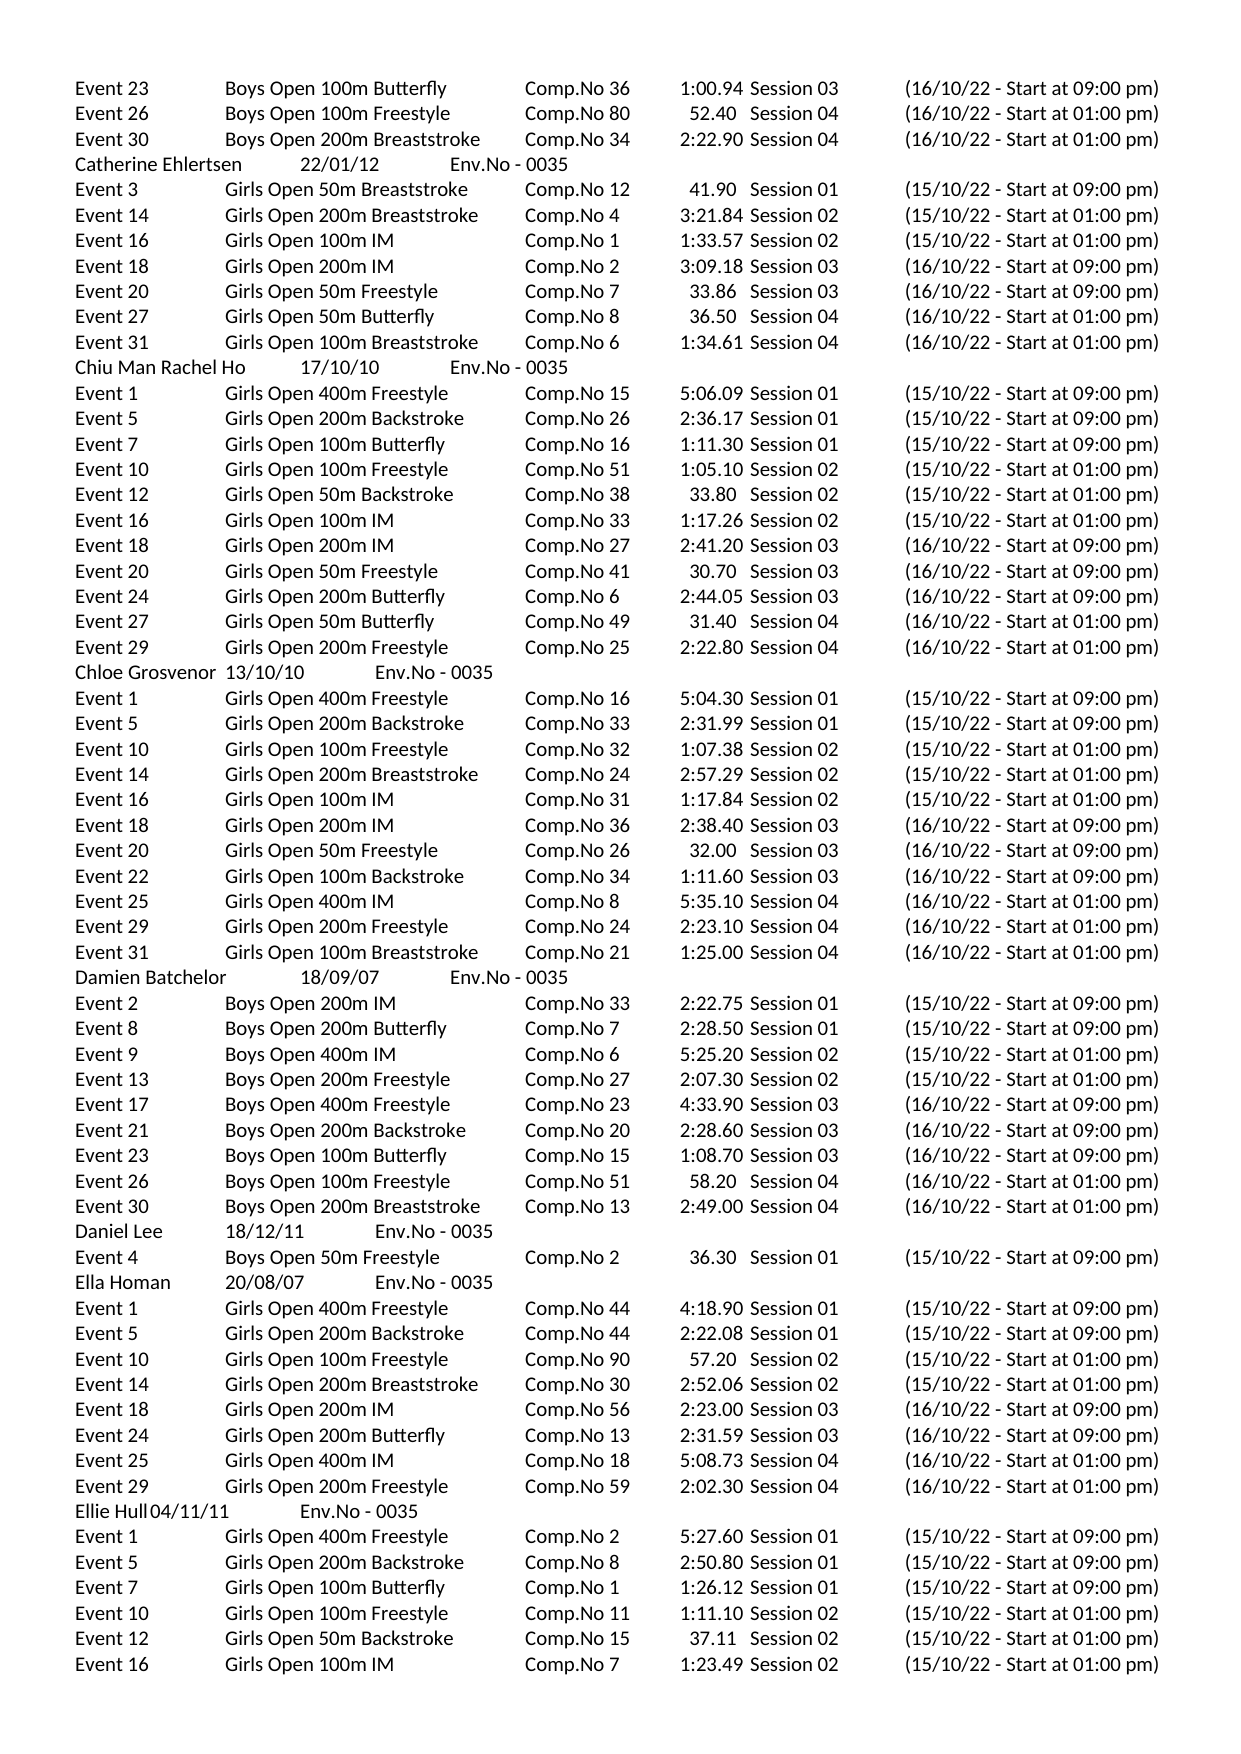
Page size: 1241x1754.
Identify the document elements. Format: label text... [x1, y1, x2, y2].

text Event 26 Boys Open 100m Freestyle Comp.No 80 52.40 Session 04 (16/10/22 - Start at 01:00 pm) [75, 100, 1165, 126]
text Event 16 Girls Open 100m IM Comp.No 7 1:23.49 Session 02 (15/10/22 - Start at 01:00 pm) [75, 1651, 1165, 1676]
text Event 14 Girls Open 200m Breaststroke Comp.No 30 2:52.06 Session 02 (15/10/22 - Start at 01:00 pm) [75, 1371, 1165, 1397]
text Event 10 Girls Open 100m Freestyle Comp.No 90 57.20 Session 02 (15/10/22 - Start at 01:00 pm) [75, 1346, 1165, 1371]
text Event 1 Girls Open 400m Freestyle Comp.No 44 4:18.90 Session 01 (15/10/22 - Start at 09:00 pm) [75, 1295, 1165, 1320]
text Event 10 Girls Open 100m Freestyle Comp.No 32 1:07.38 Session 02 (15/10/22 - Start at 01:00 pm) [75, 736, 1165, 761]
text Event 29 Girls Open 200m Freestyle Comp.No 59 2:02.30 Session 04 (16/10/22 - Start at 01:00 pm) [75, 1473, 1165, 1498]
text Event 12 Girls Open 50m Backstroke Comp.No 15 37.11 Session 02 (15/10/22 - Start at 01:00 pm) [75, 1625, 1165, 1651]
text Event 2 Boys Open 200m IM Comp.No 33 2:22.75 Session 01 (15/10/22 - Start at 09:00 pm) [75, 990, 1165, 1015]
text Event 18 Girls Open 200m IM Comp.No 2 3:09.18 Session 03 (16/10/22 - Start at 09:00 pm) [75, 253, 1165, 278]
text Event 5 Girls Open 200m Backstroke Comp.No 8 2:50.80 Session 01 (15/10/22 - Start at 09:00 pm) [75, 1549, 1165, 1574]
text Catherine Ehlertsen 22/01/12 Env.No - 0035 [75, 151, 1165, 177]
text Event 23 Boys Open 100m Butterfly Comp.No 15 1:08.70 Session 03 (16/10/22 - Start at 09:00 pm) [75, 1142, 1165, 1168]
text Event 20 Girls Open 50m Freestyle Comp.No 7 33.86 Session 03 (16/10/22 - Start at 09:00 pm) [75, 278, 1165, 304]
text Event 26 Boys Open 100m Freestyle Comp.No 51 58.20 Session 04 (16/10/22 - Start at 01:00 pm) [75, 1168, 1165, 1193]
text Event 27 Girls Open 50m Butterfly Comp.No 8 36.50 Session 04 (16/10/22 - Start at 01:00 pm) [75, 304, 1165, 329]
text Chiu Man Rachel Ho 17/10/10 Env.No - 0035 [75, 354, 1165, 380]
text Event 25 Girls Open 400m IM Comp.No 8 5:35.10 Session 04 (16/10/22 - Start at 01:00 pm) [75, 888, 1165, 914]
text Event 10 Girls Open 100m Freestyle Comp.No 11 1:11.10 Session 02 (15/10/22 - Start at 01:00 pm) [75, 1600, 1165, 1625]
text Event 13 Boys Open 200m Freestyle Comp.No 27 2:07.30 Session 02 (15/10/22 - Start at 01:00 pm) [75, 1066, 1165, 1092]
text Event 31 Girls Open 100m Breaststroke Comp.No 6 1:34.61 Session 04 (16/10/22 - Start at 01:00 pm) [75, 329, 1165, 354]
text Event 1 Girls Open 400m Freestyle Comp.No 2 5:27.60 Session 01 (15/10/22 - Start at 09:00 pm) [75, 1524, 1165, 1549]
text Damien Batchelor 18/09/07 Env.No - 0035 [75, 964, 1165, 990]
text Event 12 Girls Open 50m Backstroke Comp.No 38 33.80 Session 02 (15/10/22 - Start at 01:00 pm) [75, 482, 1165, 507]
text Event 25 Girls Open 400m IM Comp.No 18 5:08.73 Session 04 (16/10/22 - Start at 01:00 pm) [75, 1447, 1165, 1473]
text Ellie Hull 04/11/11 Env.No - 0035 [75, 1498, 1165, 1524]
text Chloe Grosvenor 13/10/10 Env.No - 0035 [75, 659, 1165, 685]
text Ella Homan 20/08/07 Env.No - 0035 [75, 1269, 1165, 1295]
text Event 1 Girls Open 400m Freestyle Comp.No 15 5:06.09 Session 01 (15/10/22 - Start at 09:00 pm) [75, 380, 1165, 405]
text Event 16 Girls Open 100m IM Comp.No 33 1:17.26 Session 02 (15/10/22 - Start at 01:00 pm) [75, 507, 1165, 532]
text Event 24 Girls Open 200m Butterfly Comp.No 6 2:44.05 Session 03 (16/10/22 - Start at 09:00 pm) [75, 583, 1165, 609]
text Event 7 Girls Open 100m Butterfly Comp.No 16 1:11.30 Session 01 (15/10/22 - Start at 09:00 pm) [75, 431, 1165, 456]
text Event 20 Girls Open 50m Freestyle Comp.No 26 32.00 Session 03 (16/10/22 - Start at 09:00 pm) [75, 837, 1165, 863]
text Event 14 Girls Open 200m Breaststroke Comp.No 4 3:21.84 Session 02 (15/10/22 - Start at 01:00 pm) [75, 202, 1165, 227]
text Event 29 Girls Open 200m Freestyle Comp.No 24 2:23.10 Session 04 (16/10/22 - Start at 01:00 pm) [75, 914, 1165, 939]
text Event 5 Girls Open 200m Backstroke Comp.No 44 2:22.08 Session 01 (15/10/22 - Start at 09:00 pm) [75, 1320, 1165, 1346]
text Event 16 Girls Open 100m IM Comp.No 31 1:17.84 Session 02 (15/10/22 - Start at 01:00 pm) [75, 787, 1165, 812]
text Event 30 Boys Open 200m Breaststroke Comp.No 13 2:49.00 Session 04 (16/10/22 - Start at 01:00 pm) [75, 1193, 1165, 1219]
text Event 18 Girls Open 200m IM Comp.No 36 2:38.40 Session 03 (16/10/22 - Start at 09:00 pm) [75, 812, 1165, 837]
text Event 29 Girls Open 200m Freestyle Comp.No 25 2:22.80 Session 04 (16/10/22 - Start at 01:00 pm) [75, 634, 1165, 659]
text Event 3 Girls Open 50m Breaststroke Comp.No 12 41.90 Session 01 (15/10/22 - Start at 09:00 pm) [75, 177, 1165, 202]
text Event 24 Girls Open 200m Butterfly Comp.No 13 2:31.59 Session 03 (16/10/22 - Start at 09:00 pm) [75, 1422, 1165, 1447]
text Event 1 Girls Open 400m Freestyle Comp.No 16 5:04.30 Session 01 (15/10/22 - Start at 09:00 pm) [75, 685, 1165, 710]
text Event 16 Girls Open 100m IM Comp.No 1 1:33.57 Session 02 (15/10/22 - Start at 01:00 pm) [75, 227, 1165, 253]
text Event 10 Girls Open 100m Freestyle Comp.No 51 1:05.10 Session 02 (15/10/22 - Start at 01:00 pm) [75, 456, 1165, 482]
text Event 23 Boys Open 100m Butterfly Comp.No 36 1:00.94 Session 03 (16/10/22 - Start at 09:00 pm) [75, 75, 1165, 100]
text Event 5 Girls Open 200m Backstroke Comp.No 33 2:31.99 Session 01 (15/10/22 - Start at 09:00 pm) [75, 710, 1165, 736]
text Event 18 Girls Open 200m IM Comp.No 27 2:41.20 Session 03 (16/10/22 - Start at 09:00 pm) [75, 532, 1165, 558]
text Event 27 Girls Open 50m Butterfly Comp.No 49 31.40 Session 04 (16/10/22 - Start at 01:00 pm) [75, 609, 1165, 634]
text Event 14 Girls Open 200m Breaststroke Comp.No 24 2:57.29 Session 02 (15/10/22 - Start at 01:00 pm) [75, 761, 1165, 787]
text Event 8 Boys Open 200m Butterfly Comp.No 7 2:28.50 Session 01 (15/10/22 - Start at 09:00 pm) [75, 1015, 1165, 1041]
text Event 22 Girls Open 100m Backstroke Comp.No 34 1:11.60 Session 03 (16/10/22 - Start at 09:00 pm) [75, 863, 1165, 888]
text Daniel Lee 18/12/11 Env.No - 0035 [75, 1219, 1165, 1244]
text Event 21 Boys Open 200m Backstroke Comp.No 20 2:28.60 Session 03 (16/10/22 - Start at 09:00 pm) [75, 1117, 1165, 1142]
text Event 20 Girls Open 50m Freestyle Comp.No 41 30.70 Session 03 (16/10/22 - Start at 09:00 pm) [75, 558, 1165, 583]
text Event 30 Boys Open 200m Breaststroke Comp.No 34 2:22.90 Session 04 (16/10/22 - Start at 01:00 pm) [75, 126, 1165, 151]
text Event 9 Boys Open 400m IM Comp.No 6 5:25.20 Session 02 (15/10/22 - Start at 01:00 pm) [75, 1041, 1165, 1066]
text Event 4 Boys Open 50m Freestyle Comp.No 2 36.30 Session 01 (15/10/22 - Start at 09:00 pm) [75, 1244, 1165, 1269]
text Event 31 Girls Open 100m Breaststroke Comp.No 21 1:25.00 Session 04 (16/10/22 - Start at 01:00 pm) [75, 939, 1165, 964]
text Event 17 Boys Open 400m Freestyle Comp.No 23 4:33.90 Session 03 (16/10/22 - Start at 09:00 pm) [75, 1092, 1165, 1117]
text Event 18 Girls Open 200m IM Comp.No 56 2:23.00 Session 03 (16/10/22 - Start at 09:00 pm) [75, 1397, 1165, 1422]
text Event 7 Girls Open 100m Butterfly Comp.No 1 1:26.12 Session 01 (15/10/22 - Start at 09:00 pm) [75, 1574, 1165, 1600]
text Event 5 Girls Open 200m Backstroke Comp.No 26 2:36.17 Session 01 (15/10/22 - Start at 09:00 pm) [75, 405, 1165, 431]
